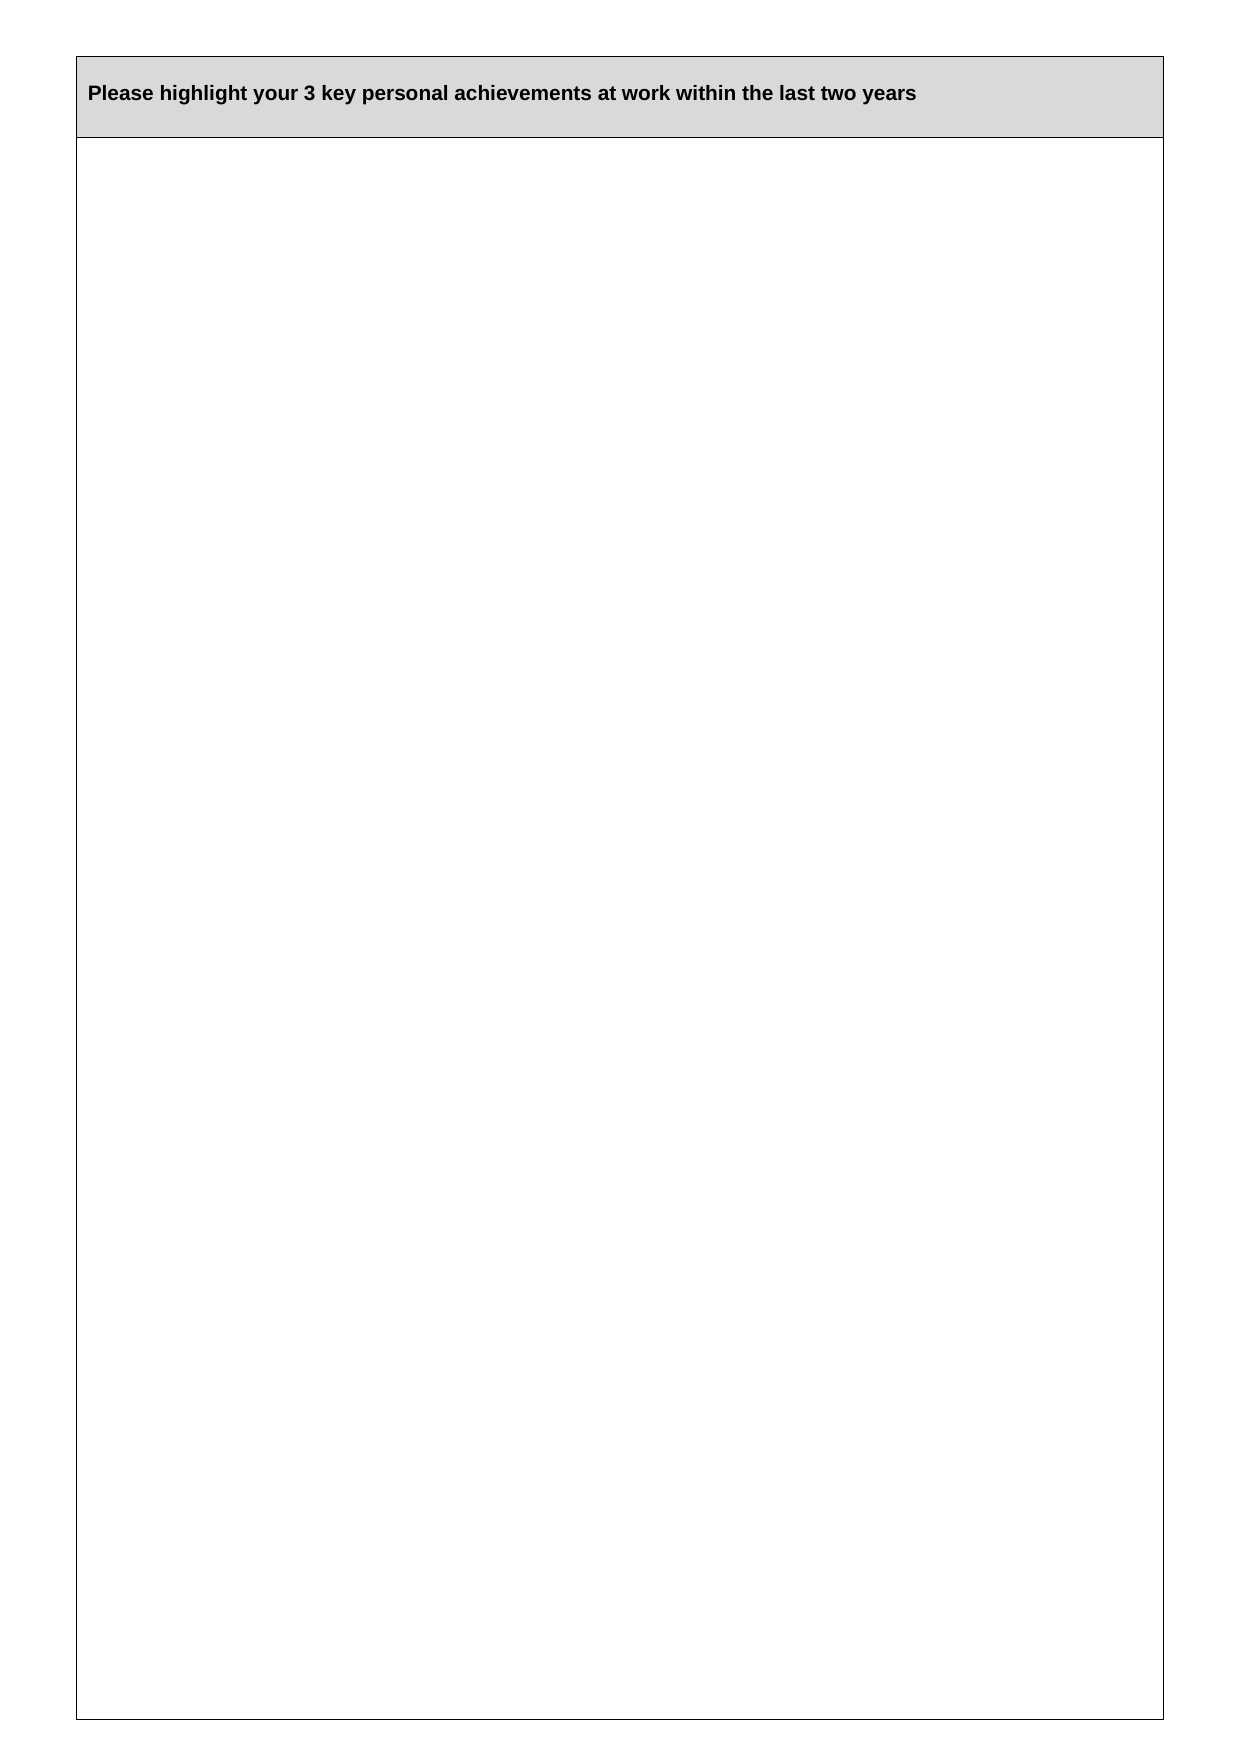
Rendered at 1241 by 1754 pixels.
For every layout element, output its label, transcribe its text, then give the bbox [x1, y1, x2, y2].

table_cell Please highlight your 3 key personal achievements at work within the last two years [77, 57, 1163, 137]
table_cell [77, 138, 1163, 1719]
